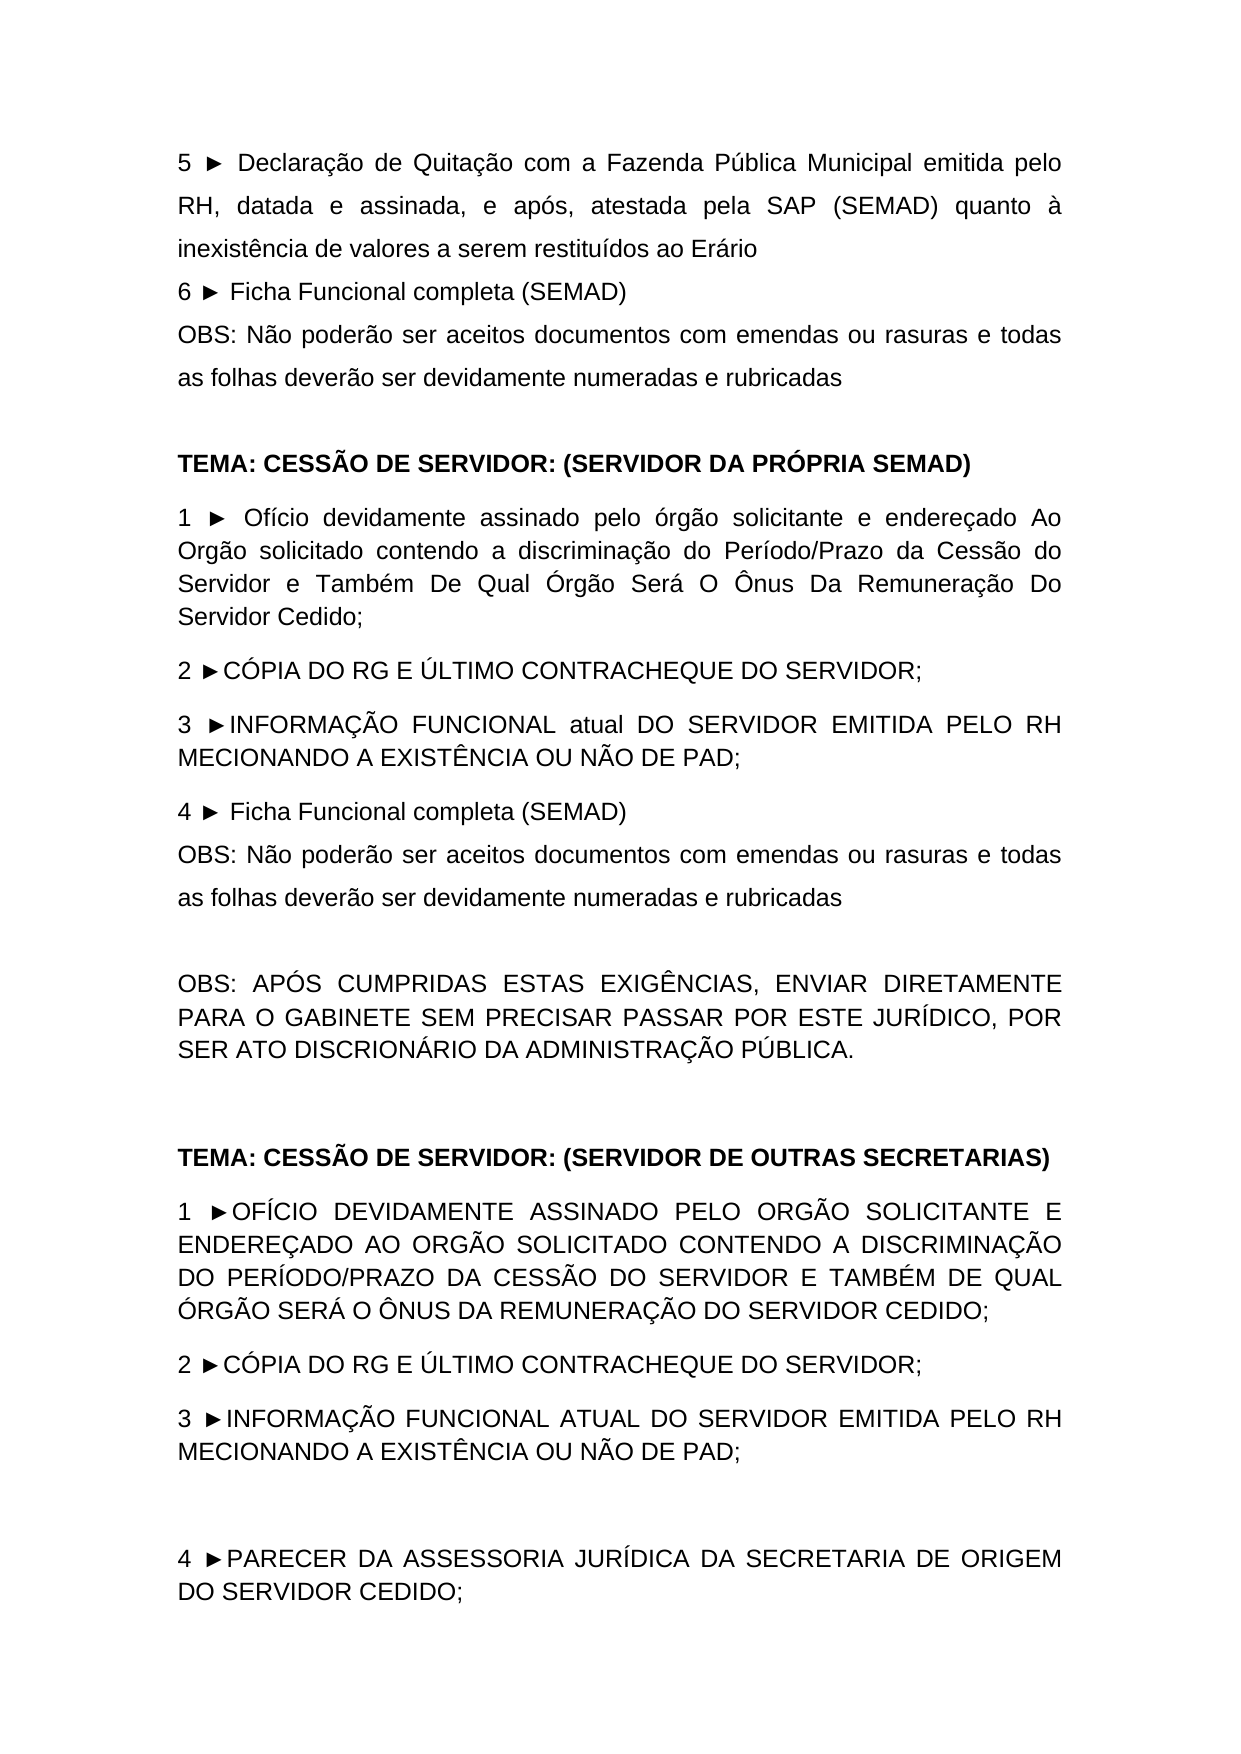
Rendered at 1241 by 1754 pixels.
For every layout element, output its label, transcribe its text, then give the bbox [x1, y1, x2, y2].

text 3 ►INFORMAÇÃO FUNCIONAL ATUAL DO SERVIDOR EMITIDA PELO RH MECIONANDO A EXISTÊNCIA OU NÃO DE PAD; [177, 1404, 1063, 1466]
text OBS: Não poderão ser aceitos documentos com emendas ou rasuras e todas as folhas deverão ser devidamente numeradas e rubricadas [177, 320, 1063, 392]
text 1 ►OFÍCIO DEVIDAMENTE ASSINADO PELO ORGÃO SOLICITANTE E ENDEREÇADO AO ORGÃO SOLICITADO CONTENDO A DISCRIMINAÇÃO DO PERÍODO/PRAZO DA CESSÃO DO SERVIDOR E TAMBÉM DE QUAL ÓRGÃO SERÁ O ÔNUS DA REMUNERAÇÃO DO SERVIDOR CEDIDO; [177, 1197, 1063, 1325]
text 5 ► Declaração de Quitação com a Fazenda Pública Municipal emitida pelo RH, datada e assinada, e após, atestada pela SAP (SEMAD) quanto à inexistência de valores a serem restituídos ao Erário [177, 148, 1063, 263]
text 2 ►CÓPIA DO RG E ÚLTIMO CONTRACHEQUE DO SERVIDOR; [177, 656, 1063, 685]
text 1 ► Ofício devidamente assinado pelo órgão solicitante e endereçado Ao Orgão solicitado contendo a discriminação do Período/Prazo da Cessão do Servidor e Também De Qual Órgão Será O Ônus Da Remuneração Do Servidor Cedido; [177, 503, 1063, 631]
text 2 ►CÓPIA DO RG E ÚLTIMO CONTRACHEQUE DO SERVIDOR; [177, 1350, 1063, 1379]
text TEMA: CESSÃO DE SERVIDOR: (SERVIDOR DA PRÓPRIA SEMAD) [177, 449, 1063, 478]
text OBS: APÓS CUMPRIDAS ESTAS EXIGÊNCIAS, ENVIAR DIRETAMENTE PARA O GABINETE SEM PRECISAR PASSAR POR ESTE JURÍDICO, POR SER ATO DISCRIONÁRIO DA ADMINISTRAÇÃO PÚBLICA. [177, 969, 1063, 1064]
text 4 ► Ficha Funcional completa (SEMAD) [177, 797, 1063, 826]
text TEMA: CESSÃO DE SERVIDOR: (SERVIDOR DE OUTRAS SECRETARIAS) [177, 1143, 1063, 1172]
text OBS: Não poderão ser aceitos documentos com emendas ou rasuras e todas as folhas deverão ser devidamente numeradas e rubricadas [177, 840, 1063, 912]
text 4 ►PARECER DA ASSESSORIA JURÍDICA DA SECRETARIA DE ORIGEM DO SERVIDOR CEDIDO; [177, 1544, 1063, 1606]
text 6 ► Ficha Funcional completa (SEMAD) [177, 277, 1063, 306]
text 3 ►INFORMAÇÃO FUNCIONAL atual DO SERVIDOR EMITIDA PELO RH MECIONANDO A EXISTÊNCIA OU NÃO DE PAD; [177, 710, 1063, 772]
